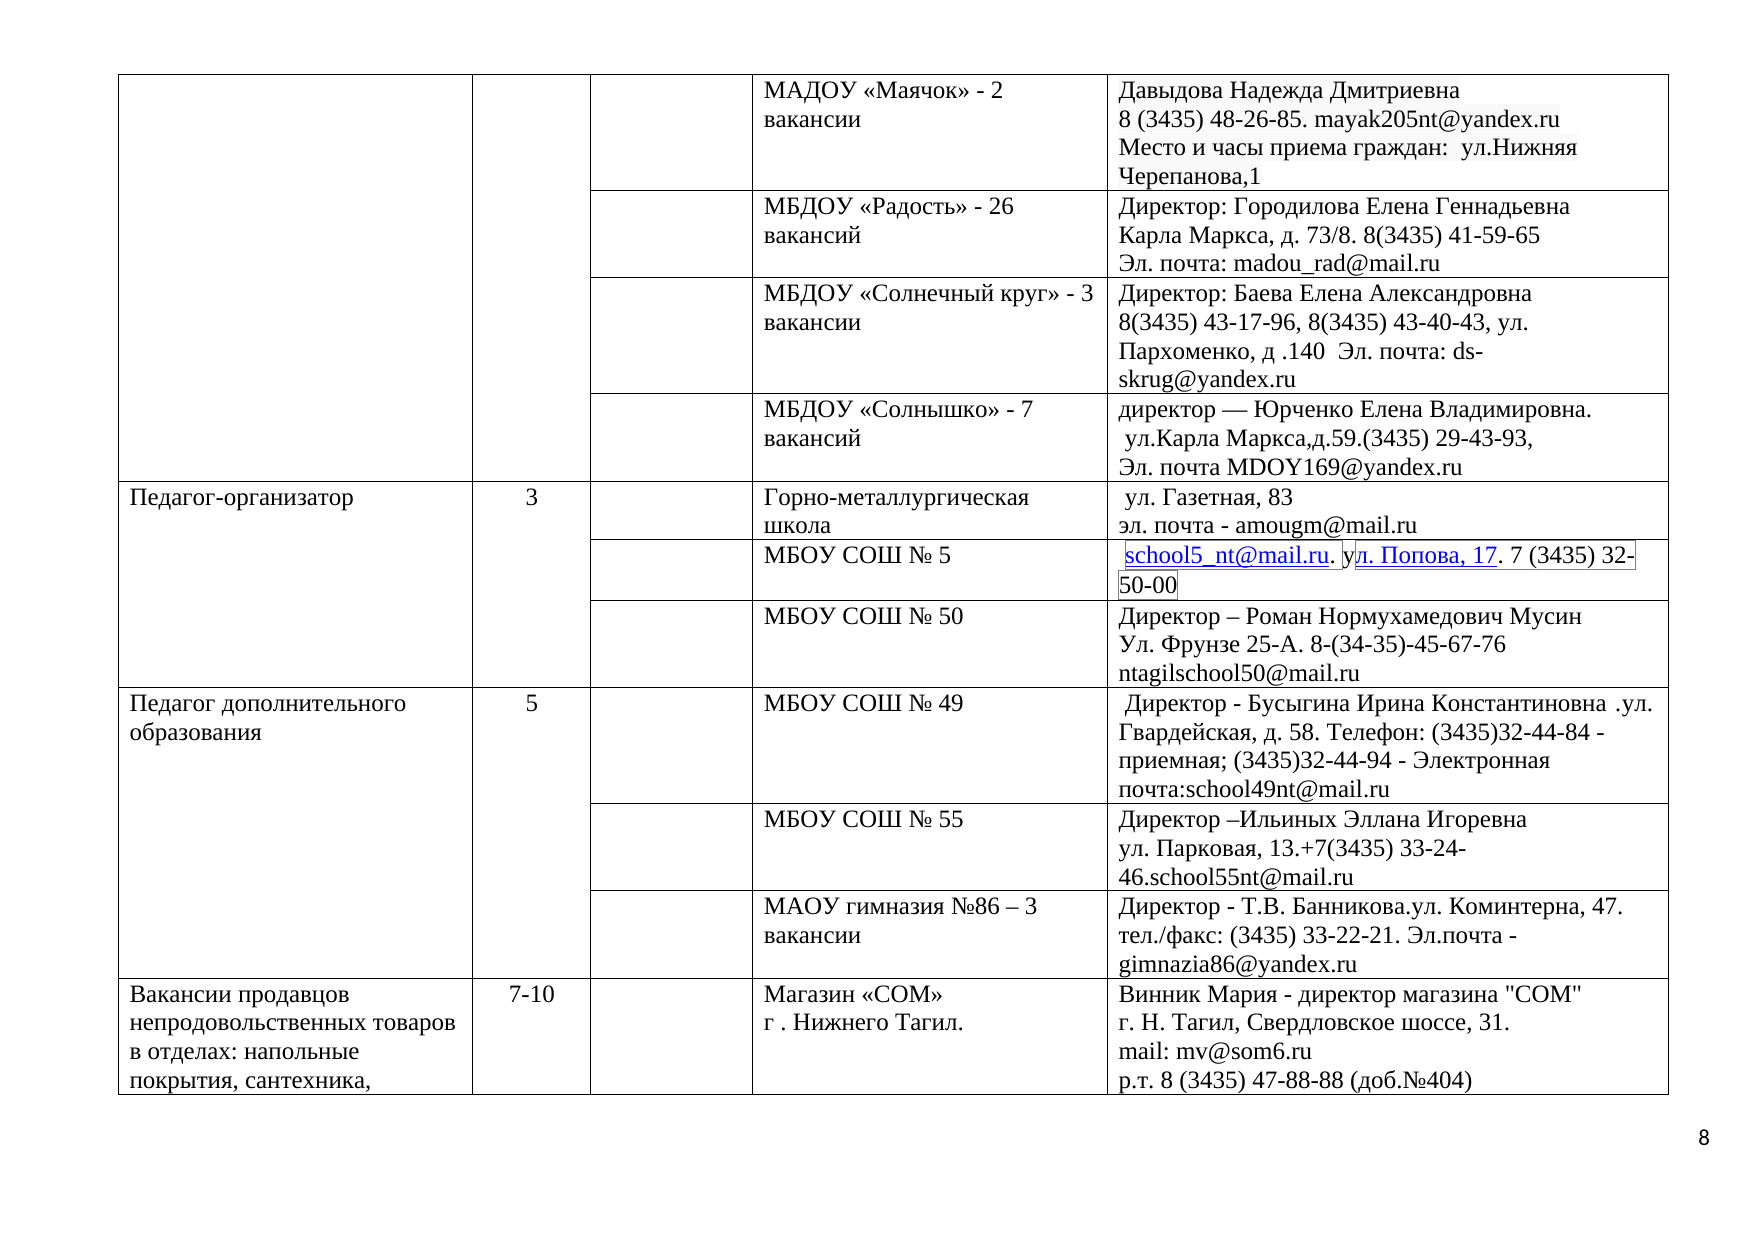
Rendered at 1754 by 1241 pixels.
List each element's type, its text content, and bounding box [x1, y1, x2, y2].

table_cell МБОУ СОШ № 50 [753, 601, 1107, 687]
table_cell Педагог дополнительного образования [119, 688, 472, 978]
table_cell МБДОУ «Солнечный круг» - 3 вакансии [753, 278, 1107, 393]
table_cell [591, 278, 752, 393]
table_cell МБДОУ «Радость» - 26 вакансий [753, 191, 1107, 277]
table_cell [591, 804, 752, 890]
table_cell Директор – Роман Нормухамедович Мусин Ул. Фрунзе 25-А. 8-(34-35)-45-67-76 ntagilschool50@mail.ru [1108, 601, 1668, 687]
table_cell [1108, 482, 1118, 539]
table_cell МБОУ СОШ № 49 [753, 688, 1107, 803]
table_cell school5_nt@mail.ru. ул. Попова, 17. 7 (3435) 32-50-00 [1126, 541, 1342, 569]
table_cell 7-10 [473, 979, 590, 1094]
table_cell Директор –Ильиных Эллана Игоревна ул. Парковая, 13.+7(3435) 33-24-46.school55nt@mail.ru [1149, 804, 1668, 890]
table_cell ул. Газетная, 83 эл. почта - аmougm@mail.ru [1293, 482, 1668, 539]
table_cell МБОУ СОШ № 55 [753, 804, 1107, 890]
table_cell [591, 891, 752, 978]
table_cell МБОУ СОШ № 5 [753, 540, 1107, 600]
table_cell [591, 394, 752, 481]
table_cell Директор: Городилова Елена Геннадьевна Карла Маркса, д. 73/8. 8(3435) 41-59-65 Эл. почта: madou_rad@mail.ru [1108, 191, 1668, 277]
table_cell 5 [473, 688, 590, 978]
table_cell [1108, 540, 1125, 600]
table_cell Педагог-организатор [119, 482, 472, 687]
table_cell Директор: Баева Елена Александровна 8(3435) 43-17-96, 8(3435) 43-40-43, ул. Пархоменко, д .140 Эл. почта: ds-skrug@yandex.ru [1108, 278, 1668, 393]
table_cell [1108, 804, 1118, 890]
table_cell [591, 191, 752, 277]
table_cell МАОУ гимназия №86 – 3 вакансии [753, 891, 1107, 978]
table_cell school5_nt@mail.ru. ул. Попова, 17. 7 (3435) 32-50-00 [1178, 540, 1668, 600]
table_cell [591, 540, 752, 600]
table_cell [591, 601, 752, 687]
table_cell МАДОУ «Маячок» - 2 вакансии [753, 75, 1107, 190]
table_cell 3 [473, 482, 590, 687]
table_cell [591, 482, 752, 539]
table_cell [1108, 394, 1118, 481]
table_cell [1108, 979, 1668, 1094]
table_cell Давыдова Надежда Дмитриевна 8 (3435) 48-26-85. mayak205nt@yandex.ru Место и часы приема граждан: ул.Нижняя Черепанова,1 [1108, 75, 1668, 190]
table_cell [591, 75, 752, 190]
table_cell [591, 688, 752, 803]
table_cell Директор - Т.В. Банникова.ул. Коминтерна, 47. тел./факс: (3435) 33-22-21. Эл.почта - gimnazia86@yandex.ru [1108, 891, 1668, 978]
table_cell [119, 979, 472, 1094]
table_cell директор — Юрченко Елена Владимировна. ул.Карла Маркса,д.59.(3435) 29-43-93, Эл. почта MDOY169@yandex.ru [1475, 394, 1668, 481]
table_cell МБДОУ «Солнышко» - 7 вакансий [753, 394, 1107, 481]
table_cell [591, 979, 752, 1094]
table_cell Директор - Бусыгина Ирина Константиновна .ул. Гвардейская, д. 58. Телефон: (3435)32-44-84 - приемная; (3435)32-44-94 - Электронная почта:school49nt@mail.ru [1108, 688, 1668, 803]
